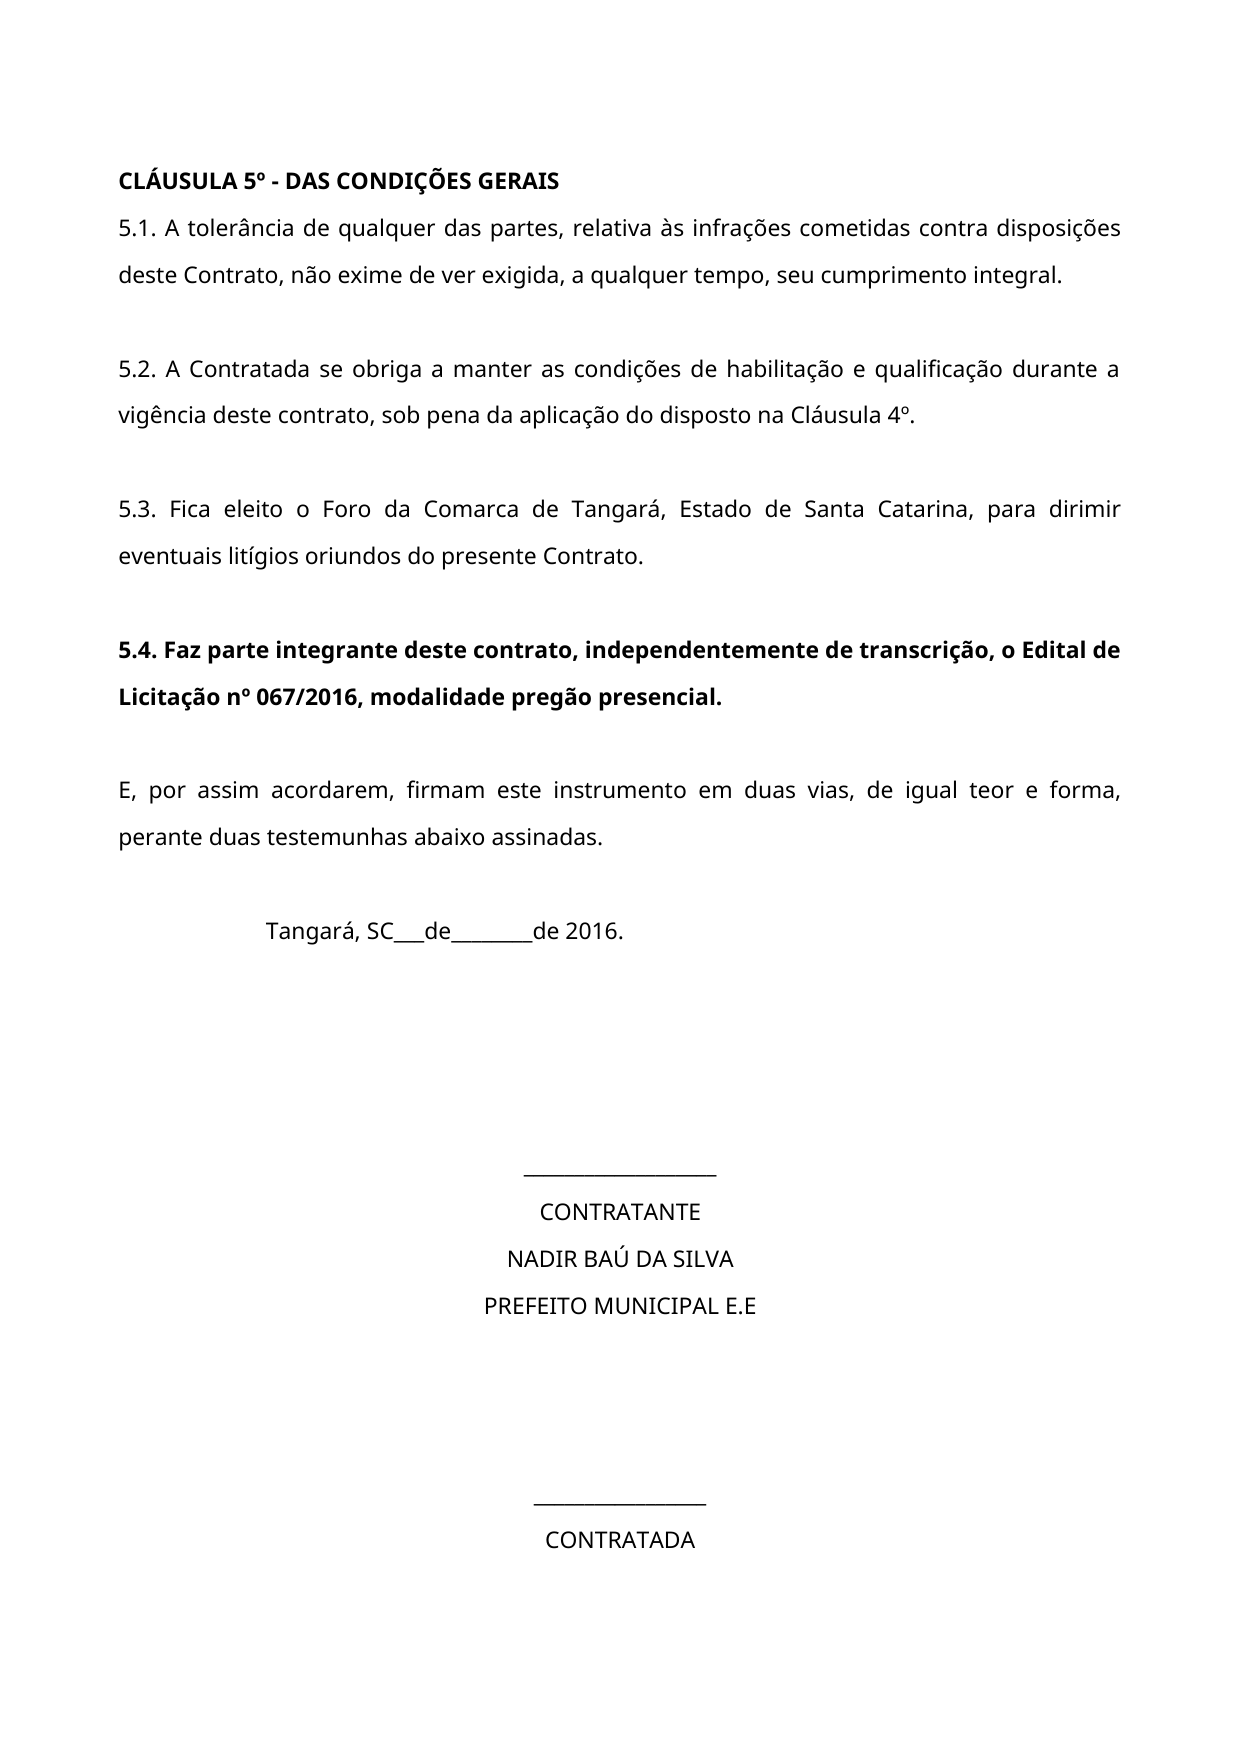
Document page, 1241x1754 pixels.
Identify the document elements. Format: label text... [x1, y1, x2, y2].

text E, por assim acordarem, firmam este instrumento em duas vias, de igual teor e forma, perante duas testemunhas abaixo assinadas. [118, 774, 1122, 852]
text NADIR BAÚ DA SILVA [118, 1243, 1122, 1274]
text _________________ [118, 1477, 1122, 1509]
text 5.1. A tolerância de qualquer das partes, relativa às infrações cometidas contra disposições deste Contrato, não exime de ver exigida, a qualquer tempo, seu cumprimento integral. [118, 212, 1122, 290]
text Tangará, SC___de________de 2016. [118, 915, 1122, 946]
text PREFEITO MUNICIPAL E.E [118, 1290, 1122, 1321]
text 5.4. Faz parte integrante deste contrato, independentemente de transcrição, o Edital de Licitação nº 067/2016, modalidade pregão presencial. [118, 634, 1122, 712]
text CLÁUSULA 5º - DAS CONDIÇÕES GERAIS [118, 165, 1122, 196]
text ___________________ [118, 1149, 1122, 1181]
text CONTRATADA [118, 1524, 1122, 1556]
text 5.2. A Contratada se obriga a manter as condições de habilitação e qualificação durante a vigência deste contrato, sob pena da aplicação do disposto na Cláusula 4º. [118, 352, 1122, 431]
text 5.3. Fica eleito o Foro da Comarca de Tangará, Estado de Santa Catarina, para dirimir eventuais litígios oriundos do presente Contrato. [118, 493, 1122, 571]
text CONTRATANTE [118, 1196, 1122, 1227]
